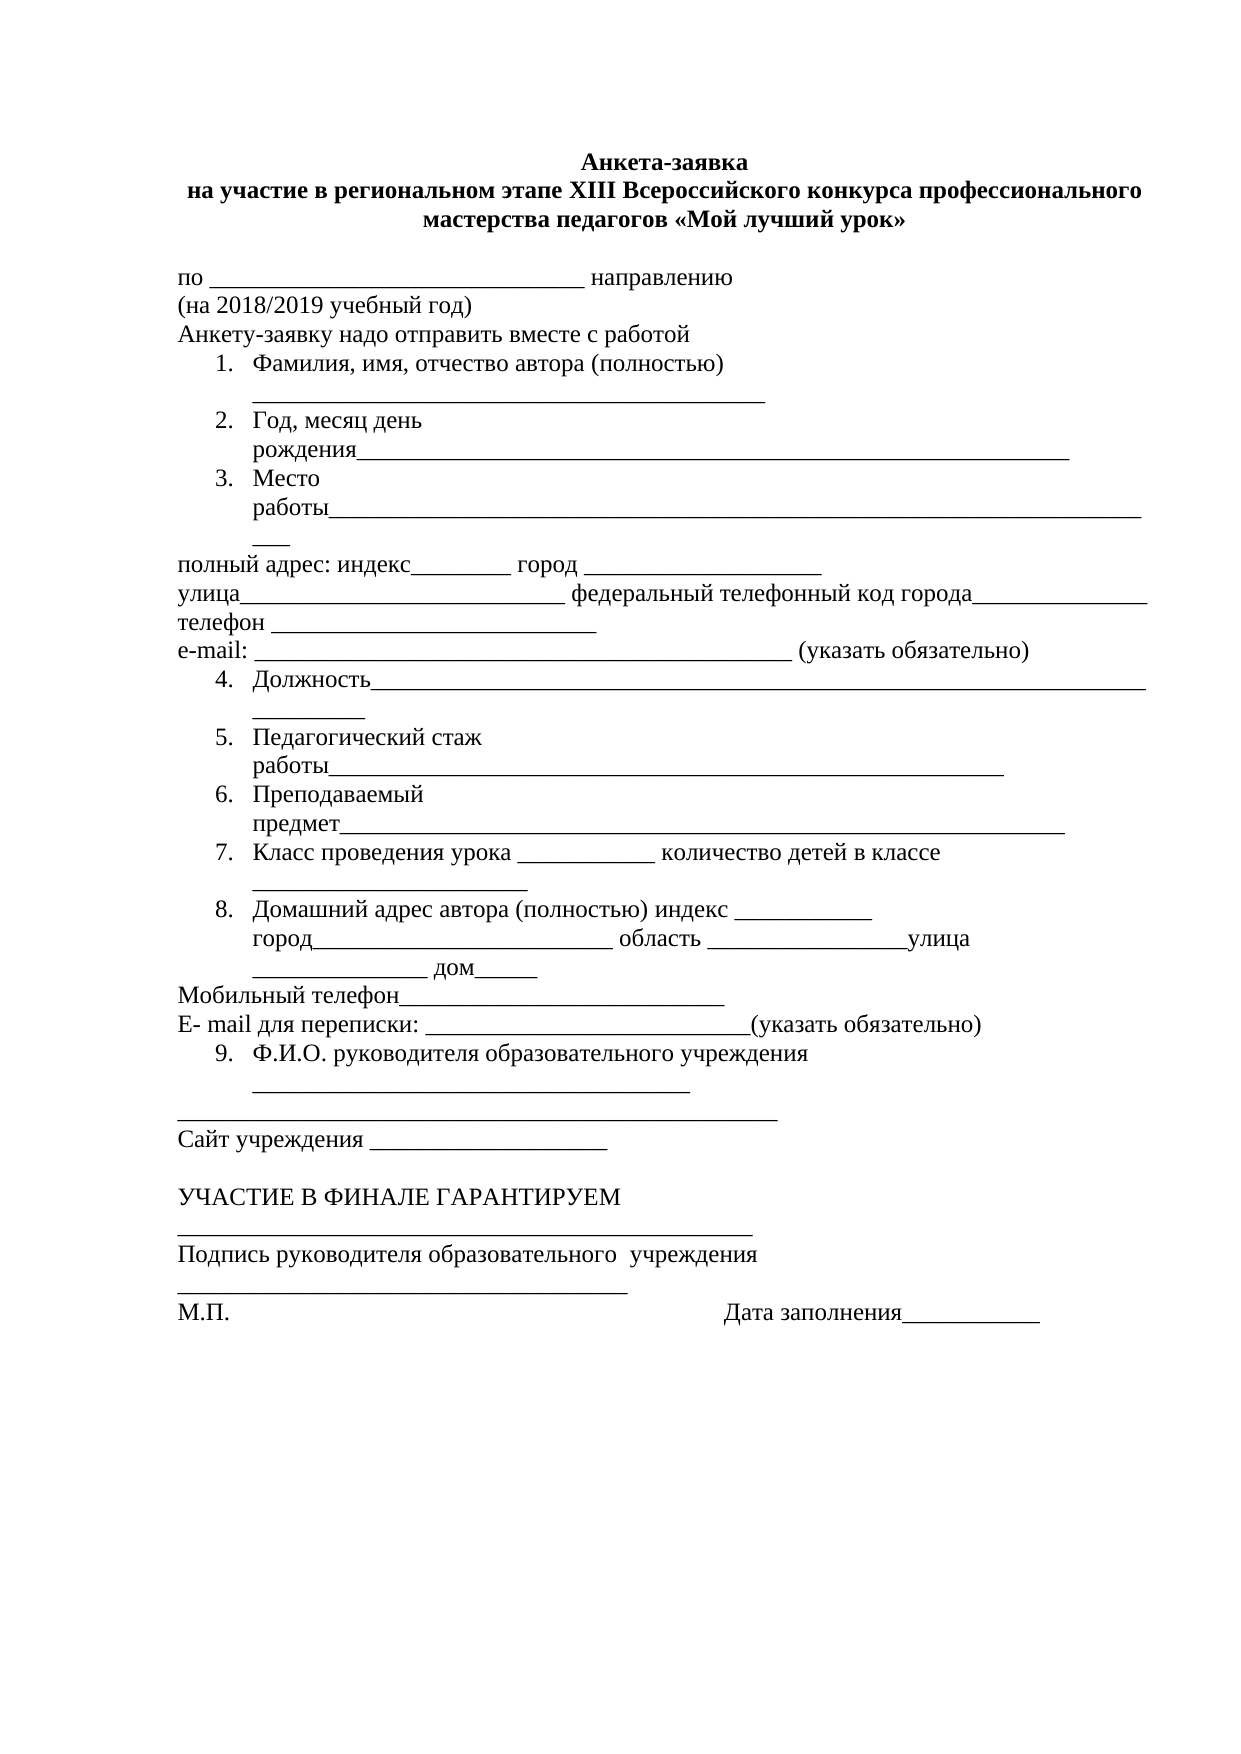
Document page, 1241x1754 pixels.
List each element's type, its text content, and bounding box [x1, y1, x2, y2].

text Е- mail для переписки: __________________________(указать обязательно) [177, 1009, 1152, 1038]
text на участие в региональном этапе XIII Всероссийского конкурса профессионального [177, 176, 1152, 204]
text по ______________________________ направлению (на 2018/2019 учебный год) [177, 262, 1152, 319]
text e-mail: ___________________________________________ (указать обязательно) [177, 636, 1152, 664]
text ________________________________________________ [177, 1096, 1152, 1124]
text УЧАСТИЕ В ФИНАЛЕ ГАРАНТИРУЕМ ______________________________________________ [177, 1182, 1152, 1239]
text полный адрес: индекс________ город ___________________ улица__________________________ федеральный телефонный код города______________ телефон __________________________ [177, 549, 1152, 636]
list Должность_______________________________________________________________________ [215, 664, 1152, 722]
text Мобильный телефон__________________________ [177, 981, 1152, 1009]
list Педагогический стаж работы______________________________________________________ [215, 722, 1152, 779]
list Преподаваемый предмет__________________________________________________________ [215, 779, 1152, 837]
text Подпись руководителя образовательного учреждения ____________________________________ [177, 1239, 1152, 1297]
text Анкета-заявка [177, 147, 1152, 176]
list Место работы____________________________________________________________________ [215, 463, 1152, 549]
list Фамилия, имя, отчество автора (полностью) _________________________________________ [215, 348, 1152, 406]
list Ф.И.О. руководителя образовательного учреждения ___________________________________ [215, 1038, 1152, 1096]
list Класс проведения урока ___________ количество детей в классе ______________________ [215, 837, 1152, 894]
text мастерства педагогов «Мой лучший урок» [177, 204, 1152, 233]
list Домашний адрес автора (полностью) индекс ___________ город________________________ область ________________улица ______________ дом_____ [215, 894, 1152, 981]
list Год, месяц день рождения_________________________________________________________ [215, 406, 1152, 463]
text Анкету-заявку надо отправить вместе с работой [177, 319, 1152, 348]
text М.П. Дата заполнения___________ [177, 1297, 1152, 1326]
text Сайт учреждения ___________________ [177, 1124, 1152, 1153]
